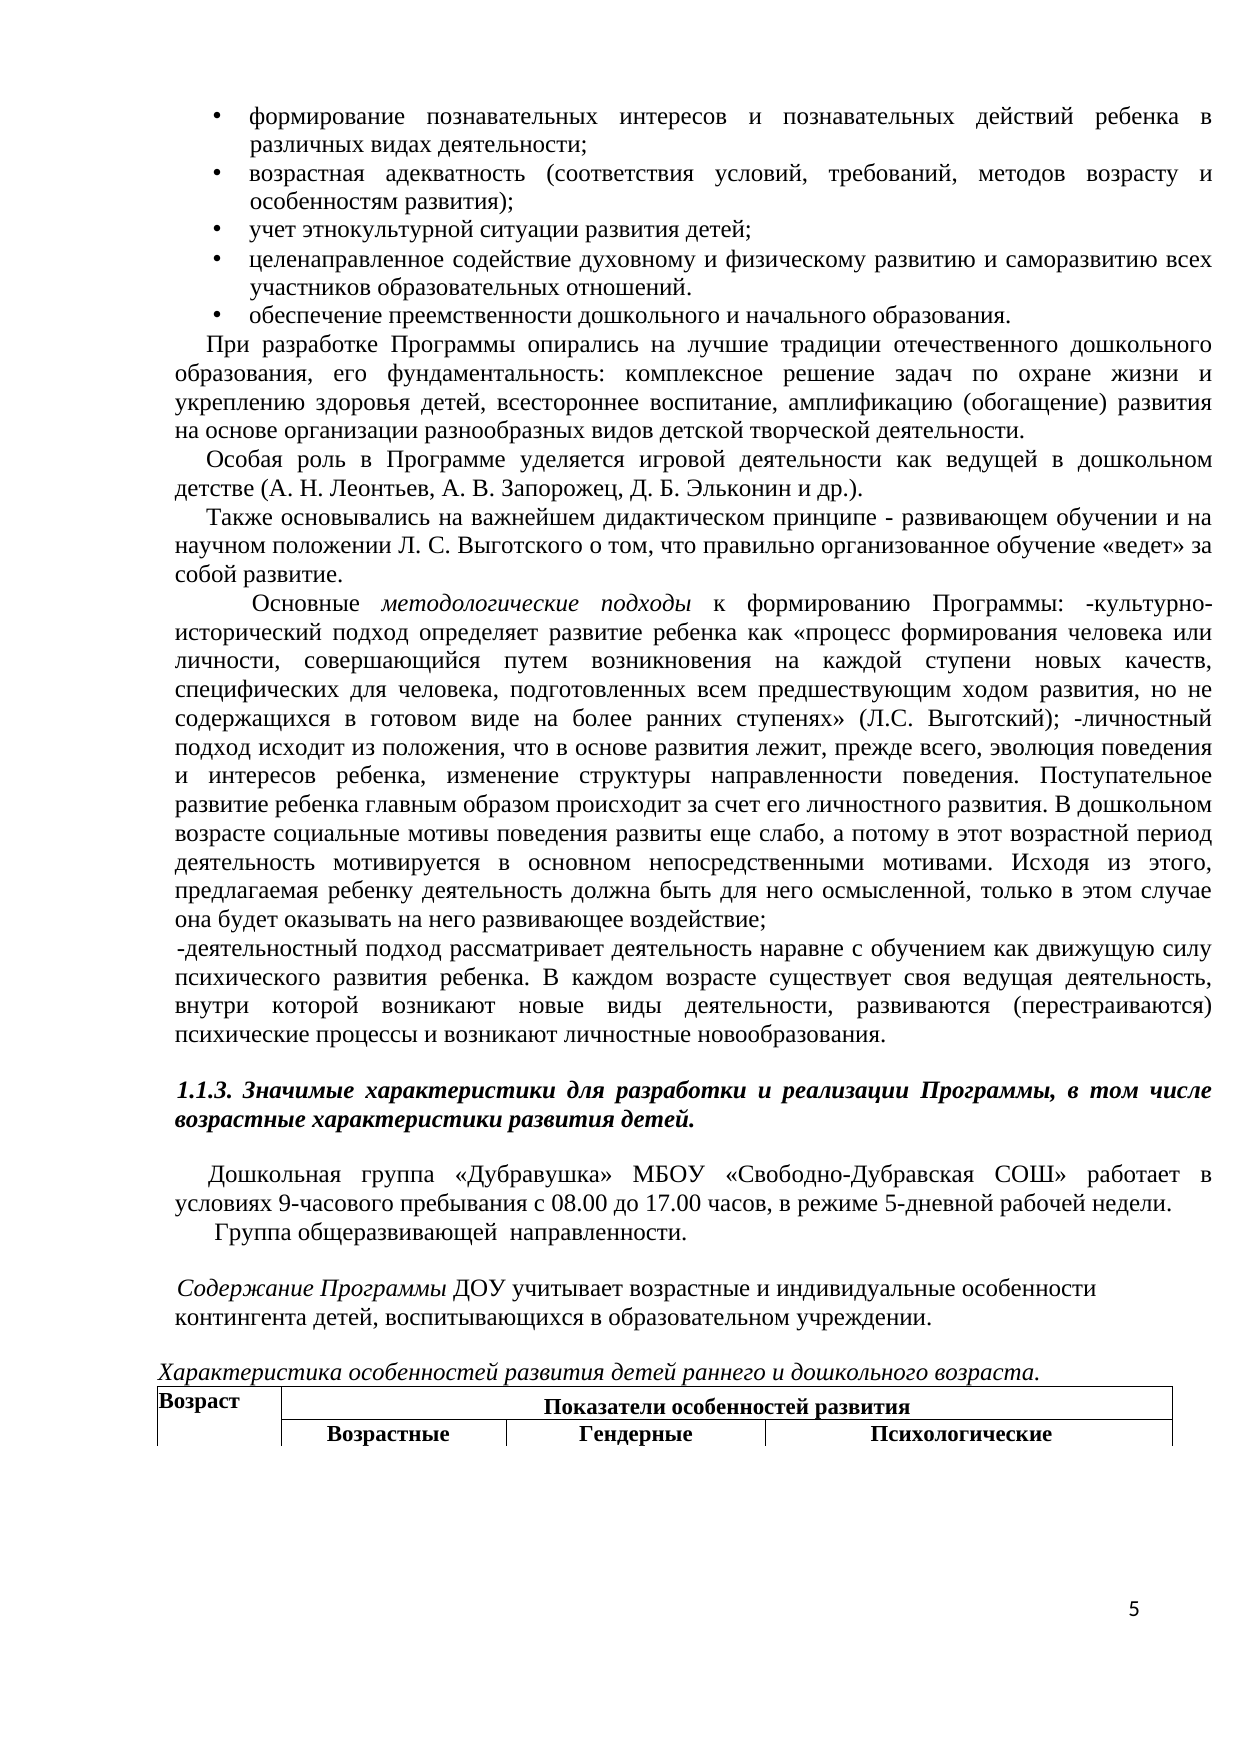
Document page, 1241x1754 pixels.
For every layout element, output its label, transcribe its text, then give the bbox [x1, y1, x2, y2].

text Также основывались на важнейшем дидактическом принципе - развивающем обучении и на научном положении Л. С. Выготского о том, что правильно организованное обучение «ведет» за собой развитие. [174, 502, 1213, 588]
list целенаправленное содействие духовному и физическому развитию и саморазвитию всех участников образовательных отношений. [212, 243, 1213, 300]
list возрастная адекватность (соответствия условий, требований, методов возрасту и особенностям развития); [212, 158, 1213, 215]
text Основные методологические подходы к формированию Программы: -культурно-исторический подход определяет развитие ребенка как «процесс формирования человека или личности, совершающийся путем возникновения на каждой ступени новых качеств, специфических для человека, подготовленных всем предшествующим ходом развития, но не содержащихся в готовом виде на более ранних ступенях» (Л.С. Выготский); -личностный подход исходит из положения, что в основе развития лежит, прежде всего, эволюция поведения и интересов ребенка, изменение структуры направленности поведения. Поступательное развитие ребенка главным образом происходит за счет его личностного развития. В дошкольном возрасте социальные мотивы поведения развиты еще слабо, а потому в этот возрастной период деятельность мотивируется в основном непосредственными мотивами. Исходя из этого, предлагаемая ребенку деятельность должна быть для него осмысленной, только в этом случае она будет оказывать на него развивающее воздействие; [174, 588, 1213, 933]
text Содержание Программы ДОУ учитывает возрастные и индивидуальные особенности контингента детей, воспитывающихся в образовательном учреждении. [174, 1273, 1213, 1330]
list Значимые характеристики для разработки и реализации Программы, в том числе возрастные характеристики развития детей. [174, 1075, 1213, 1132]
list обеспечение преемственности дошкольного и начального образования. [116, 300, 1213, 329]
text При разработке Программы опирались на лучшие традиции отечественного дошкольного образования, его фундаментальность: комплексное решение задач по охране жизни и укреплению здоровья детей, всестороннее воспитание, амплификацию (обогащение) развития на основе организации разнообразных видов детской творческой деятельности. [174, 329, 1213, 444]
text Группа общеразвивающей направленности. [174, 1217, 1213, 1246]
table_cell Гендерные [507, 1420, 765, 1446]
table_header Показатели особенностей развития [282, 1387, 1172, 1419]
list учет этнокультурной ситуации развития детей; [116, 215, 1213, 243]
table_header Возраст [158, 1387, 281, 1446]
text Особая роль в Программе уделяется игровой деятельности как ведущей в дошкольном детстве (А. Н. Леонтьев, А. В. Запорожец, Д. Б. Эльконин и др.). [174, 444, 1213, 502]
text Дошкольная группа «Дубравушка» МБОУ «Свободно-Дубравская СОШ» работает в условиях 9-часового пребывания с 08.00 до 17.00 часов, в режиме 5-дневной рабочей недели. [174, 1159, 1213, 1217]
list формирование познавательных интересов и познавательных действий ребенка в различных видах деятельности; [212, 101, 1213, 158]
text Характеристика особенностей развития детей раннего и дошкольного возраста. [158, 1357, 1213, 1386]
text -деятельностный подход рассматривает деятельность наравне с обучением как движущую силу психического развития ребенка. В каждом возрасте существует своя ведущая деятельность, внутри которой возникают новые виды деятельности, развиваются (перестраиваются) психические процессы и возникают личностные новообразования. [174, 933, 1213, 1048]
table_cell Возрастные [282, 1420, 506, 1446]
table_cell Психологические [766, 1420, 1172, 1446]
